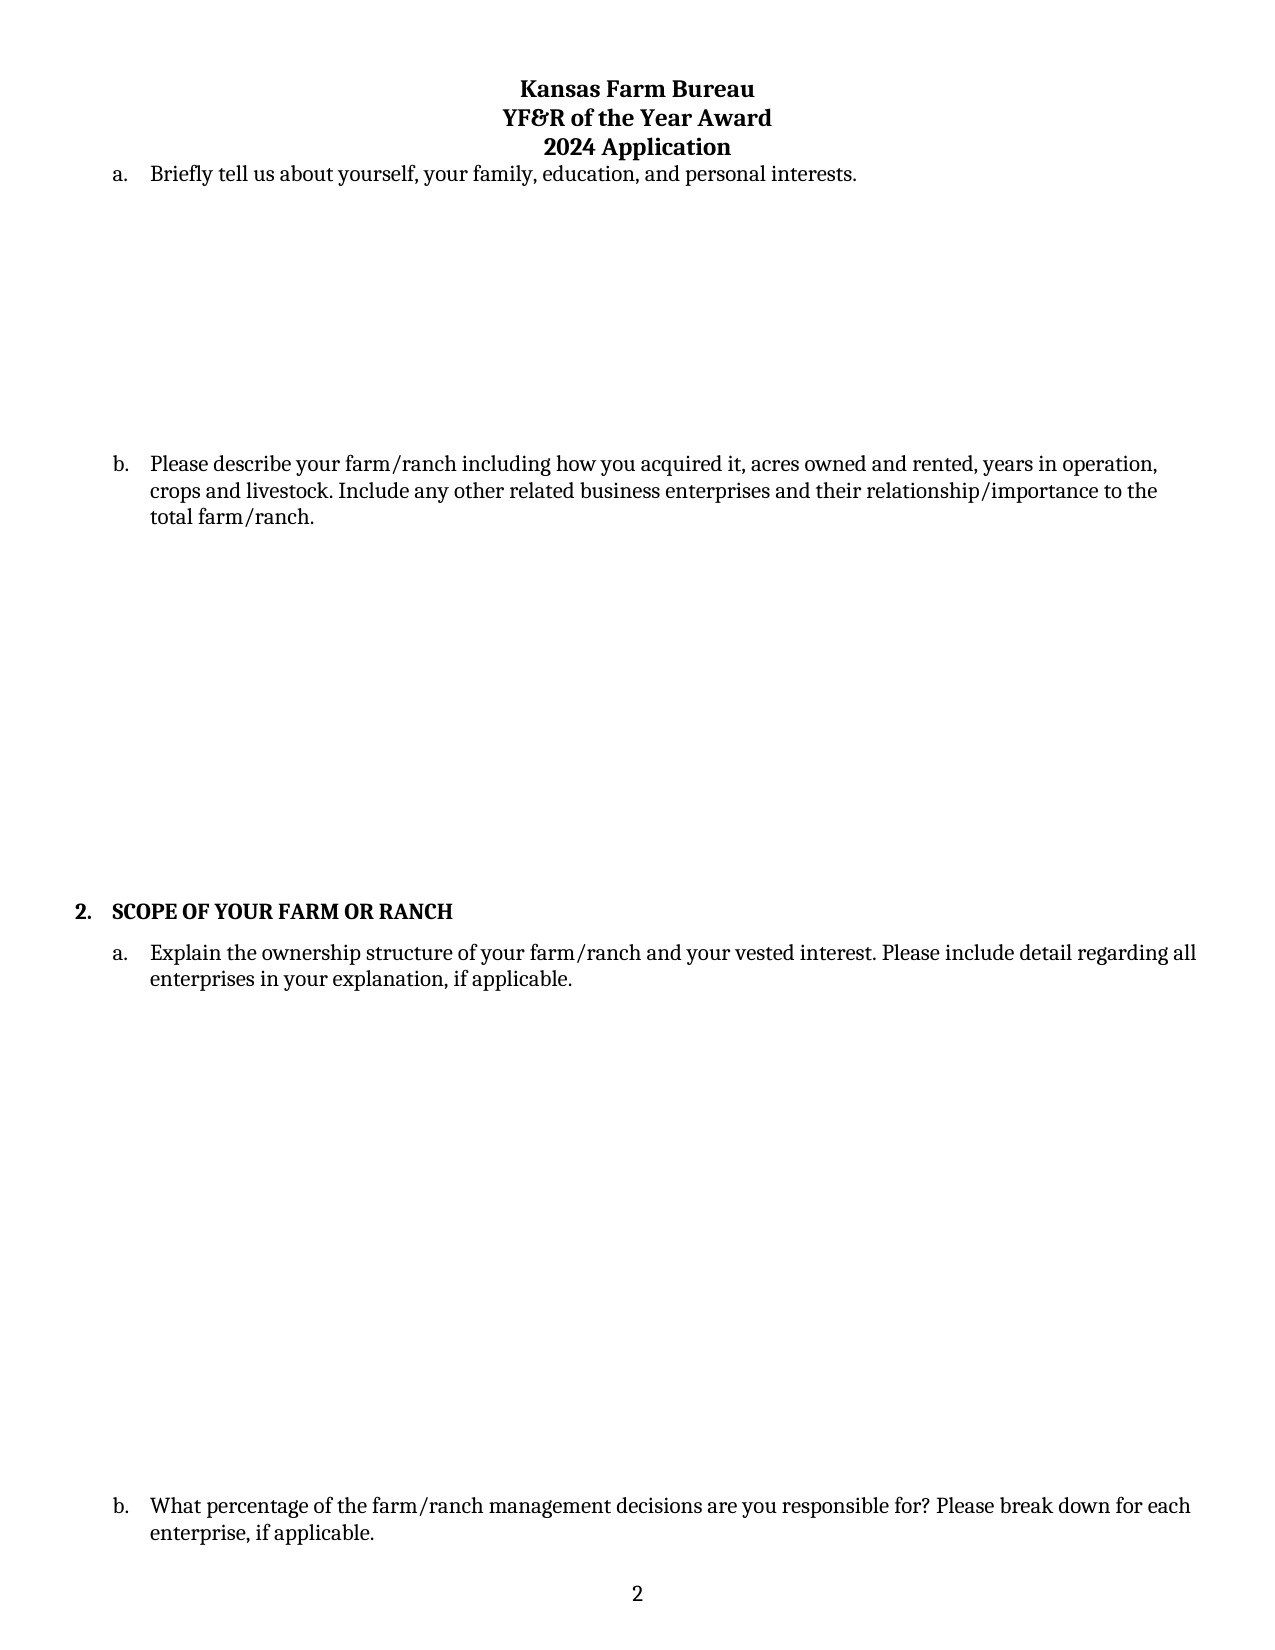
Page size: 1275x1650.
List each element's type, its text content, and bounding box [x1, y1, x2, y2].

list SCOPE OF YOUR FARM OR RANCH [75, 899, 1200, 926]
list Briefly tell us about yourself, your family, education, and personal interests. [112, 161, 1200, 188]
list What percentage of the farm/ranch management decisions are you responsible for? Please break down for each enterprise, if applicable. [112, 1493, 1200, 1546]
list Explain the ownership structure of your farm/ranch and your vested interest. Please include detail regarding all enterprises in your explanation, if applicable. [112, 940, 1200, 993]
list Please describe your farm/ranch including how you acquired it, acres owned and rented, years in operation, crops and livestock. Include any other related business enterprises and their relationship/importance to the total farm/ranch. [112, 451, 1200, 530]
